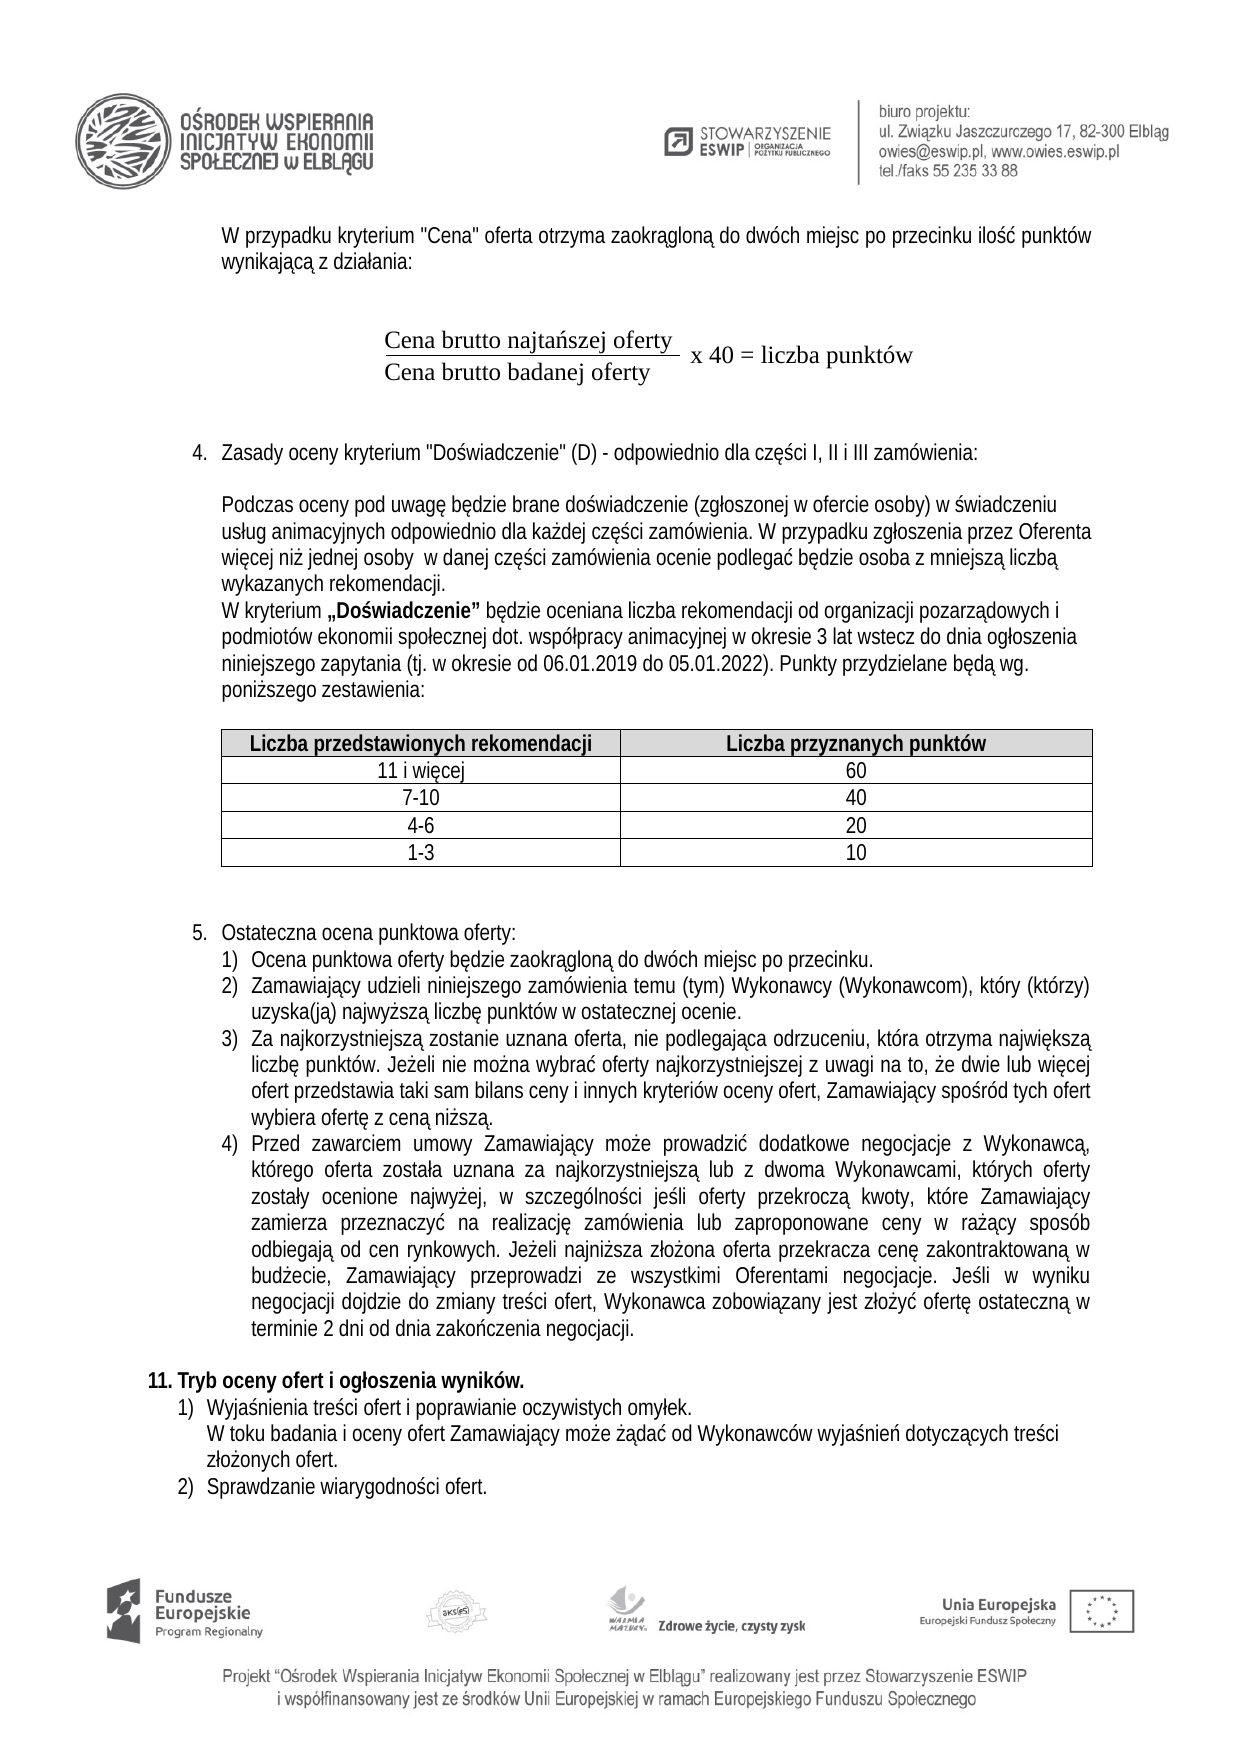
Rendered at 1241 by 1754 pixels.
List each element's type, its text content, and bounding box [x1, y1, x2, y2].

text W przypadku kryterium "Cena" oferta otrzyma zaokrągloną do dwóch miejsc po przecinku ilość punktów wynikającą z działania: [221, 222, 1093, 274]
table_header Liczba przyznanych punktów [621, 730, 1092, 756]
table_cell 60 [621, 757, 1092, 783]
list Za najkorzystniejszą zostanie uznana oferta, nie podlegająca odrzuceniu, która otrzyma największą liczbę punktów. Jeżeli nie można wybrać oferty najkorzystniejszej z uwagi na to, że dwie lub więcej ofert przedstawia taki sam bilans ceny i innych kryteriów oceny ofert, Zamawiający spośród tych ofert wybiera ofertę z ceną niższą. [221, 1025, 1091, 1130]
picture [1, 0, 1241, 1750]
list Tryb oceny ofert i ogłoszenia wyników. [148, 1367, 1093, 1394]
table_cell 40 [621, 784, 1092, 811]
table_cell 11 i więcej [222, 757, 620, 783]
list Ostateczna ocena punktowa oferty: [192, 919, 1093, 946]
table_cell 1-3 [222, 839, 620, 866]
list Zamawiający udzieli niniejszego zamówienia temu (tym) Wykonawcy (Wykonawcom), który (którzy) uzyska(ją) najwyższą liczbę punktów w ostatecznej ocenie. [221, 972, 1091, 1025]
text W toku badania i oceny ofert Zamawiający może żądać od Wykonawców wyjaśnień dotyczących treści złożonych ofert. [177, 1420, 1093, 1473]
list Przed zawarciem umowy Zamawiający może prowadzić dodatkowe negocjacje z Wykonawcą, którego oferta została uznana za najkorzystniejszą lub z dwoma Wykonawcami, których oferty zostały ocenione najwyżej, w szczególności jeśli oferty przekroczą kwoty, które Zamawiający zamierza przeznaczyć na realizację zamówienia lub zaproponowane ceny w rażący sposób odbiegają od cen rynkowych. Jeżeli najniższa złożona oferta przekracza cenę zakontraktowaną w budżecie, Zamawiający przeprowadzi ze wszystkimi Oferentami negocjacje. Jeśli w wyniku negocjacji dojdzie do zmiany treści ofert, Wykonawca zobowiązany jest złożyć ofertę ostateczną w terminie 2 dni od dnia zakończenia negocjacji. [221, 1130, 1091, 1341]
table_cell 7-10 [222, 784, 620, 811]
list Zasady oceny kryterium "Doświadczenie" (D) - odpowiednio dla części I, II i III zamówienia: [192, 439, 1093, 465]
list Sprawdzanie wiarygodności ofert. [177, 1473, 1093, 1499]
list Ocena punktowa oferty będzie zaokrągloną do dwóch miejsc po przecinku. [221, 946, 1093, 972]
text Podczas oceny pod uwagę będzie brane doświadczenie (zgłoszonej w ofercie osoby) w świadczeniu usług animacyjnych odpowiednio dla każdej części zamówienia. W przypadku zgłoszenia przez Oferenta więcej niż jednej osoby w danej części zamówienia ocenie podlegać będzie osoba z mniejszą liczbą wykazanych rekomendacji. [221, 491, 1093, 597]
table_cell 10 [621, 839, 1092, 866]
text W kryterium „Doświadczenie” będzie oceniana liczba rekomendacji od organizacji pozarządowych i podmiotów ekonomii społecznej dot. współpracy animacyjnej w okresie 3 lat wstecz do dnia ogłoszenia niniejszego zapytania (tj. w okresie od 06.01.2019 do 05.01.2022). Punkty przydzielane będą wg. poniższego zestawienia: [221, 597, 1093, 702]
table_cell 4-6 [222, 812, 620, 838]
table_cell 20 [621, 812, 1092, 838]
list Wyjaśnienia treści ofert i poprawianie oczywistych omyłek. [177, 1394, 1093, 1420]
table_header Liczba przedstawionych rekomendacji [222, 730, 620, 756]
